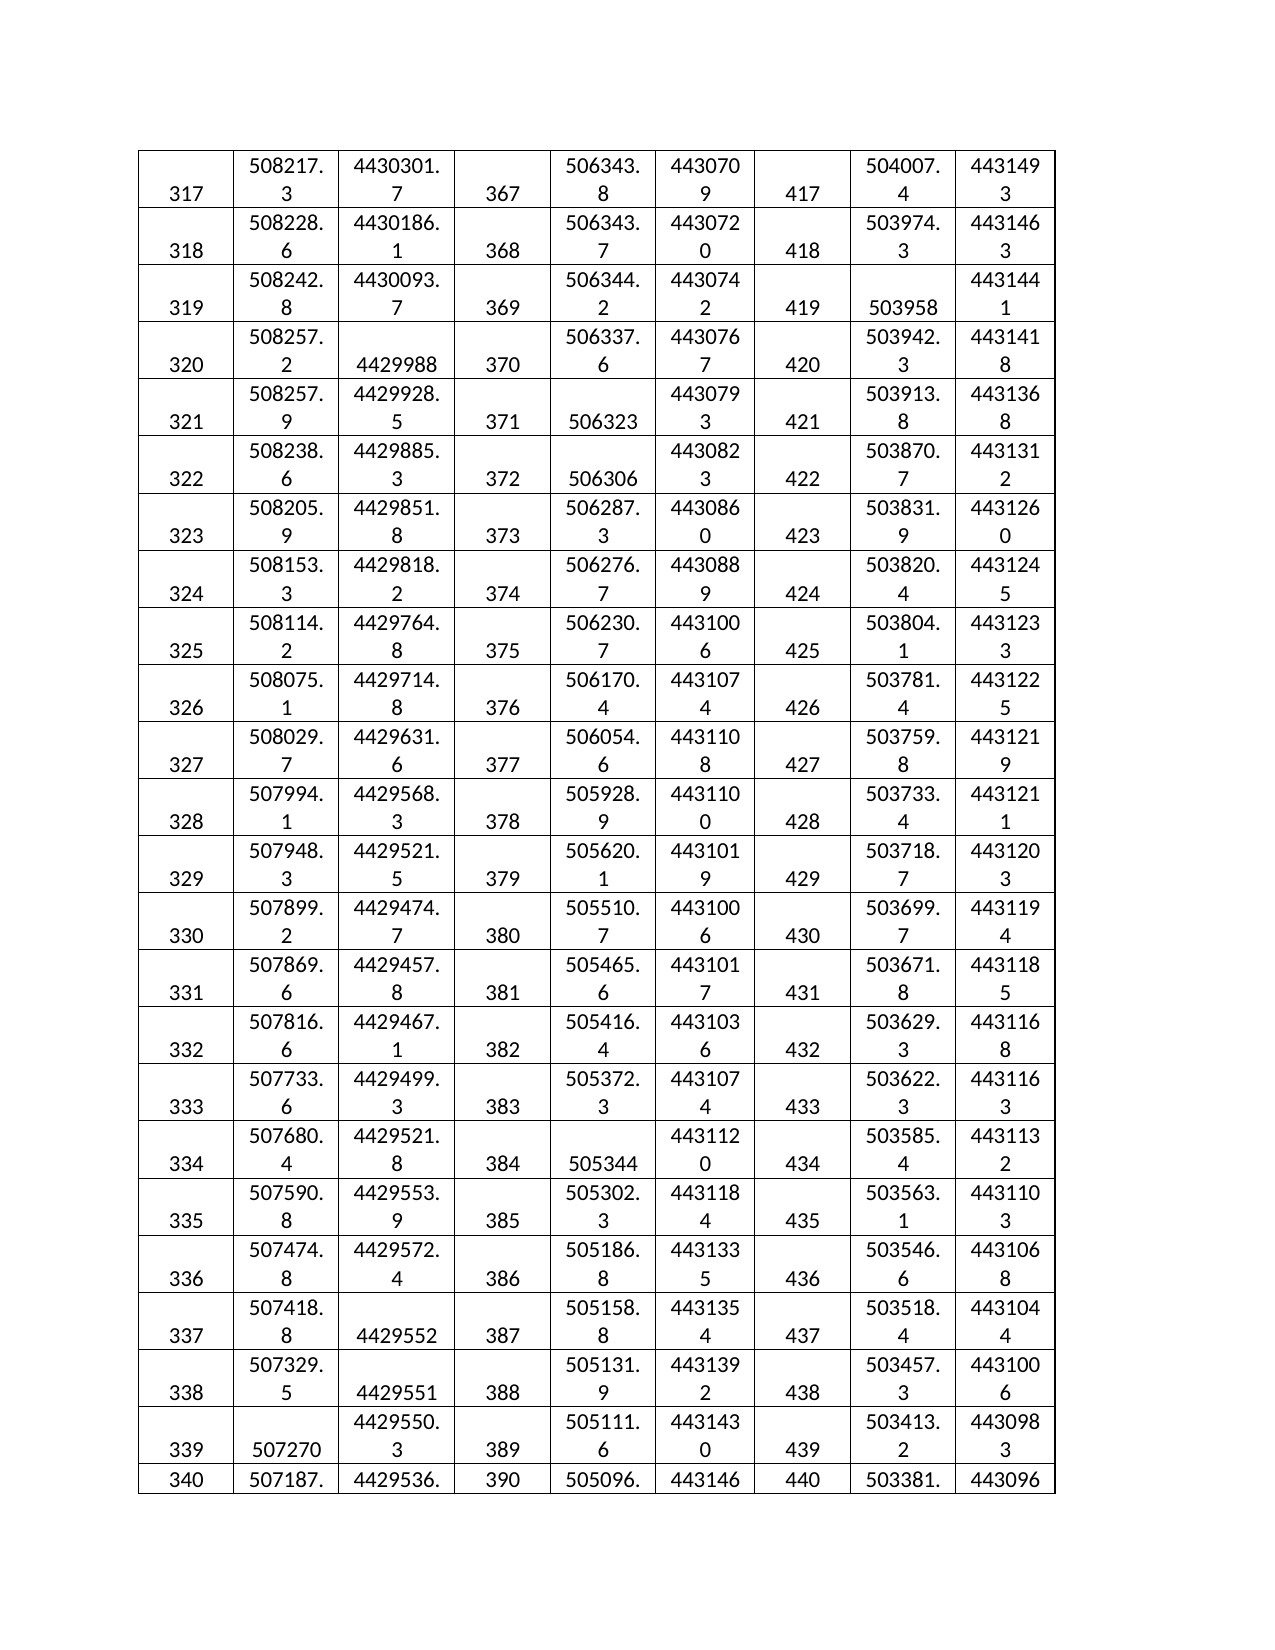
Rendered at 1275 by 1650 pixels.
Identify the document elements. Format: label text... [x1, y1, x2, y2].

table_cell 508114.2 [234, 608, 338, 664]
table_cell 503699.7 [851, 893, 955, 949]
table_cell 388 [455, 1350, 550, 1406]
table_cell 4431368 [956, 379, 1054, 435]
table_cell 503718.7 [851, 836, 955, 892]
table_cell 319 [139, 265, 233, 321]
table_cell 4431019 [656, 836, 754, 892]
table_cell 4431006 [956, 1350, 1054, 1406]
table_cell 4431132 [956, 1121, 1054, 1177]
table_cell 4431203 [956, 836, 1054, 892]
table_cell 373 [455, 494, 550, 549]
table_cell 507899.2 [234, 893, 338, 949]
table_cell 423 [755, 494, 850, 549]
table_cell 4431225 [956, 665, 1054, 721]
table_cell 503622.3 [851, 1064, 955, 1120]
table_cell 4429714.8 [339, 665, 454, 721]
table_cell 336 [139, 1236, 233, 1292]
table_cell 503942.3 [851, 322, 955, 378]
table_cell 4429467.1 [339, 1007, 454, 1063]
table_cell 4430793 [656, 379, 754, 435]
table_cell 329 [139, 836, 233, 892]
table_cell 320 [139, 322, 233, 378]
table_cell 433 [755, 1064, 850, 1120]
table_cell 327 [139, 722, 233, 778]
table_cell 507474.8 [234, 1236, 338, 1292]
table_cell 506230.7 [551, 608, 655, 664]
table_cell 438 [755, 1350, 850, 1406]
table_cell 330 [139, 893, 233, 949]
table_cell 371 [455, 379, 550, 435]
table_cell 503518.4 [851, 1293, 955, 1349]
table_cell 4431184 [656, 1179, 754, 1234]
table_cell 4431418 [956, 322, 1054, 378]
table_cell 505372.3 [551, 1064, 655, 1120]
table_cell 4431074 [656, 1064, 754, 1120]
table_cell 4431168 [956, 1007, 1054, 1063]
table_cell 4431103 [956, 1179, 1054, 1234]
table_cell 4429551 [339, 1350, 454, 1406]
table_cell 385 [455, 1179, 550, 1234]
table_cell 337 [139, 1293, 233, 1349]
table_cell 4431108 [656, 722, 754, 778]
table_cell 386 [455, 1236, 550, 1292]
table_cell 4431211 [956, 779, 1054, 835]
table_cell 4431074 [656, 665, 754, 721]
table_cell 4431219 [956, 722, 1054, 778]
table_cell 503546.6 [851, 1236, 955, 1292]
table_cell 4431163 [956, 1064, 1054, 1120]
table_cell 340 [139, 1464, 233, 1493]
table_cell 507329.5 [234, 1350, 338, 1406]
table_cell 321 [139, 379, 233, 435]
table_cell 508257.9 [234, 379, 338, 435]
table_cell 4429851.8 [339, 494, 454, 549]
table_cell 503870.7 [851, 436, 955, 492]
table_cell 370 [455, 322, 550, 378]
table_cell 4430983 [956, 1407, 1054, 1463]
table_cell 507590.8 [234, 1179, 338, 1234]
table_cell 440 [755, 1464, 850, 1493]
table_cell 505465.6 [551, 950, 655, 1006]
table_cell 437 [755, 1293, 850, 1349]
table_cell 507680.4 [234, 1121, 338, 1177]
table_cell 378 [455, 779, 550, 835]
table_cell 4430742 [656, 265, 754, 321]
table_cell 4431312 [956, 436, 1054, 492]
table_cell 4430889 [656, 551, 754, 607]
table_cell 339 [139, 1407, 233, 1463]
table_cell 4431017 [656, 950, 754, 1006]
table_cell 505416.4 [551, 1007, 655, 1063]
table_cell 4429818.2 [339, 551, 454, 607]
table_cell 4429521.8 [339, 1121, 454, 1177]
table_cell 503974.3 [851, 208, 955, 264]
table_cell 429 [755, 836, 850, 892]
table_cell 430 [755, 893, 850, 949]
table_cell 421 [755, 379, 850, 435]
table_cell 503563.1 [851, 1179, 955, 1234]
table_cell 4429474.7 [339, 893, 454, 949]
table_cell 503831.9 [851, 494, 955, 549]
table_cell 508205.9 [234, 494, 338, 549]
table_cell 4431392 [656, 1350, 754, 1406]
table_cell 368 [455, 208, 550, 264]
table_cell 505510.7 [551, 893, 655, 949]
table_cell 508029.7 [234, 722, 338, 778]
table_cell 507948.3 [234, 836, 338, 892]
table_cell 503820.4 [851, 551, 955, 607]
table_cell 332 [139, 1007, 233, 1063]
table_cell 323 [139, 494, 233, 549]
table_cell 4431006 [656, 608, 754, 664]
table_cell 322 [139, 436, 233, 492]
table_cell 508075.1 [234, 665, 338, 721]
table_cell 4429764.8 [339, 608, 454, 664]
table_cell 387 [455, 1293, 550, 1349]
table_cell 4429631.6 [339, 722, 454, 778]
table_cell 4430720 [656, 208, 754, 264]
table_cell 382 [455, 1007, 550, 1063]
table_cell 317 [139, 151, 233, 207]
table_cell 506337.6 [551, 322, 655, 378]
table_cell 374 [455, 551, 550, 607]
table_cell 4431006 [656, 893, 754, 949]
table_cell 508257.2 [234, 322, 338, 378]
table_cell 4429499.3 [339, 1064, 454, 1120]
table_cell 503629.3 [851, 1007, 955, 1063]
table_cell 505158.8 [551, 1293, 655, 1349]
table_cell 4429885.3 [339, 436, 454, 492]
table_cell 4431233 [956, 608, 1054, 664]
table_cell 503585.4 [851, 1121, 955, 1177]
table_cell 4430186.1 [339, 208, 454, 264]
table_cell 389 [455, 1407, 550, 1463]
table_cell 506323 [551, 379, 655, 435]
table_cell 419 [755, 265, 850, 321]
table_cell 4429536.1 [339, 1464, 454, 1493]
table_cell 390 [455, 1464, 550, 1493]
table_cell 4429457.8 [339, 950, 454, 1006]
table_cell 4430301.7 [339, 151, 454, 207]
table_cell 506170.4 [551, 665, 655, 721]
table_cell 4431335 [656, 1236, 754, 1292]
table_cell 4430961 [956, 1464, 1054, 1493]
table_cell 505111.6 [551, 1407, 655, 1463]
table_cell 334 [139, 1121, 233, 1177]
table_cell 503413.2 [851, 1407, 955, 1463]
table_cell 507733.6 [234, 1064, 338, 1120]
table_cell 503457.3 [851, 1350, 955, 1406]
table_cell 331 [139, 950, 233, 1006]
table_cell 503381.7 [851, 1464, 955, 1493]
table_cell 420 [755, 322, 850, 378]
table_cell 4429568.3 [339, 779, 454, 835]
table_cell 417 [755, 151, 850, 207]
table_cell 432 [755, 1007, 850, 1063]
table_cell 436 [755, 1236, 850, 1292]
table_cell 425 [755, 608, 850, 664]
table_cell 424 [755, 551, 850, 607]
table_cell 505344 [551, 1121, 655, 1177]
table_cell 4431260 [956, 494, 1054, 549]
table_cell 379 [455, 836, 550, 892]
table_cell 503759.8 [851, 722, 955, 778]
table_cell 431 [755, 950, 850, 1006]
table_cell 508228.6 [234, 208, 338, 264]
table_cell 4430860 [656, 494, 754, 549]
table_cell 4431185 [956, 950, 1054, 1006]
table_cell 507270 [234, 1407, 338, 1463]
table_cell 383 [455, 1064, 550, 1120]
table_cell 333 [139, 1064, 233, 1120]
table_cell 505096.6 [551, 1464, 655, 1493]
table_cell 325 [139, 608, 233, 664]
table_cell 4429572.4 [339, 1236, 454, 1292]
table_cell 4431036 [656, 1007, 754, 1063]
table_cell 4429550.3 [339, 1407, 454, 1463]
table_cell 326 [139, 665, 233, 721]
table_cell 418 [755, 208, 850, 264]
table_cell 428 [755, 779, 850, 835]
table_cell 503733.4 [851, 779, 955, 835]
table_cell 4431441 [956, 265, 1054, 321]
table_cell 503958 [851, 265, 955, 321]
table_cell 435 [755, 1179, 850, 1234]
table_cell 4430093.7 [339, 265, 454, 321]
table_cell 4430823 [656, 436, 754, 492]
table_cell 369 [455, 265, 550, 321]
table_cell 338 [139, 1350, 233, 1406]
table_cell 506306 [551, 436, 655, 492]
table_cell 507418.8 [234, 1293, 338, 1349]
table_cell 4431068 [956, 1236, 1054, 1292]
table_cell 434 [755, 1121, 850, 1177]
table_cell 335 [139, 1179, 233, 1234]
table_cell 4431463 [956, 208, 1054, 264]
table_cell 4429552 [339, 1293, 454, 1349]
table_cell 505302.3 [551, 1179, 655, 1234]
table_cell 4430767 [656, 322, 754, 378]
table_cell 507994.1 [234, 779, 338, 835]
table_cell 506343.8 [551, 151, 655, 207]
table_cell 508242.8 [234, 265, 338, 321]
table_cell 506054.6 [551, 722, 655, 778]
table_cell 4431468 [656, 1464, 754, 1493]
table_cell 4429521.5 [339, 836, 454, 892]
table_cell 381 [455, 950, 550, 1006]
table_cell 503671.8 [851, 950, 955, 1006]
table_cell 4429553.9 [339, 1179, 454, 1234]
table_cell 4429928.5 [339, 379, 454, 435]
table_cell 4430709 [656, 151, 754, 207]
table_cell 504007.4 [851, 151, 955, 207]
table_cell 375 [455, 608, 550, 664]
table_cell 318 [139, 208, 233, 264]
table_cell 380 [455, 893, 550, 949]
table_cell 508238.6 [234, 436, 338, 492]
table_cell 328 [139, 779, 233, 835]
table_cell 506287.3 [551, 494, 655, 549]
table_cell 507816.6 [234, 1007, 338, 1063]
table_cell 4431493 [956, 151, 1054, 207]
table_cell 503804.1 [851, 608, 955, 664]
table_cell 505186.8 [551, 1236, 655, 1292]
table_cell 4431245 [956, 551, 1054, 607]
table_cell 508153.3 [234, 551, 338, 607]
table_cell 324 [139, 551, 233, 607]
table_cell 384 [455, 1121, 550, 1177]
table_cell 4431194 [956, 893, 1054, 949]
table_cell 4429988 [339, 322, 454, 378]
table_cell 4431120 [656, 1121, 754, 1177]
table_cell 505620.1 [551, 836, 655, 892]
table_cell 506344.2 [551, 265, 655, 321]
table_cell 506276.7 [551, 551, 655, 607]
table_cell 376 [455, 665, 550, 721]
table_cell 426 [755, 665, 850, 721]
table_cell 503781.4 [851, 665, 955, 721]
table_cell 4431100 [656, 779, 754, 835]
table_cell 503913.8 [851, 379, 955, 435]
table_cell 505131.9 [551, 1350, 655, 1406]
table_cell 372 [455, 436, 550, 492]
table_cell 507869.6 [234, 950, 338, 1006]
table_cell 439 [755, 1407, 850, 1463]
table_cell 367 [455, 151, 550, 207]
table_cell 4431354 [656, 1293, 754, 1349]
table_cell 422 [755, 436, 850, 492]
table_cell 505928.9 [551, 779, 655, 835]
table_cell 377 [455, 722, 550, 778]
table_cell 506343.7 [551, 208, 655, 264]
table_cell 4431044 [956, 1293, 1054, 1349]
table_cell 4431430 [656, 1407, 754, 1463]
table_cell 508217.3 [234, 151, 338, 207]
table_cell 427 [755, 722, 850, 778]
table_cell 507187.5 [234, 1464, 338, 1493]
